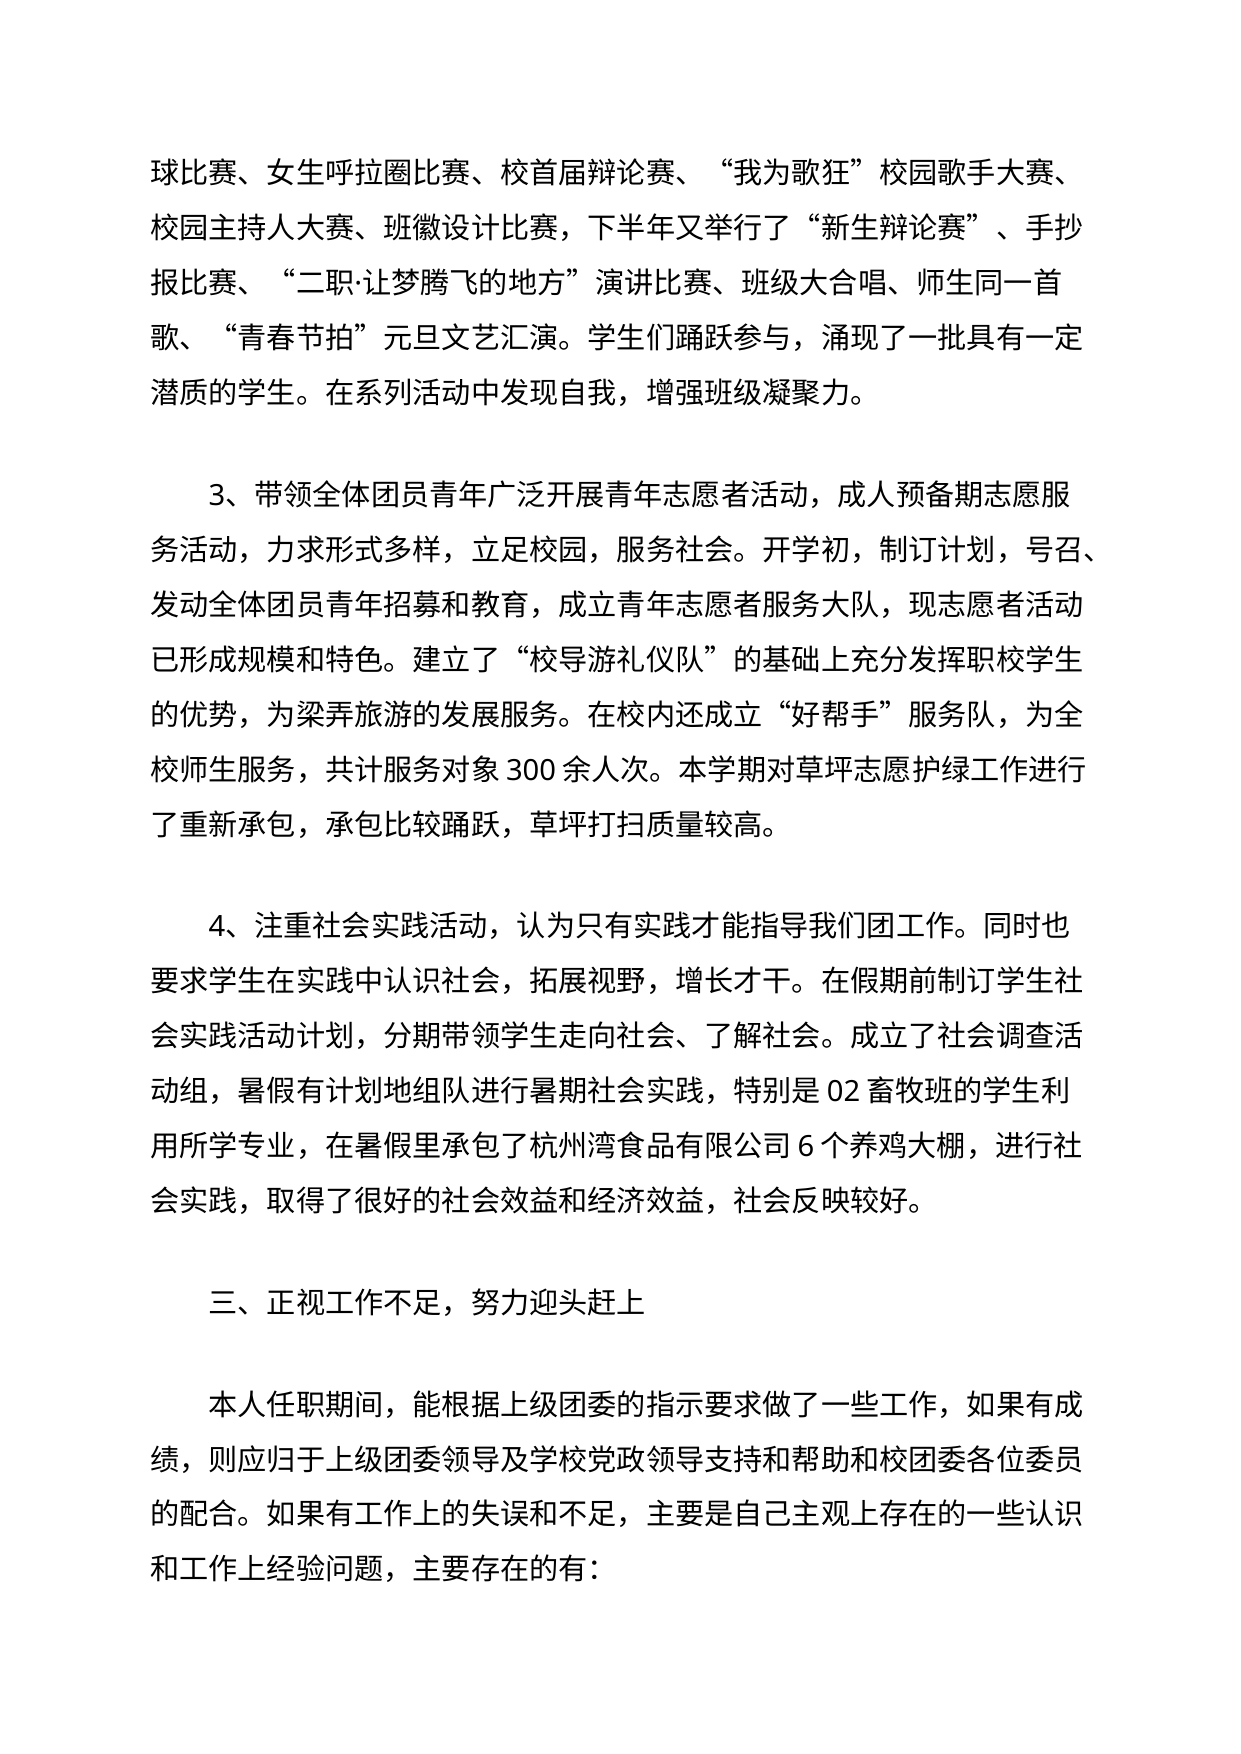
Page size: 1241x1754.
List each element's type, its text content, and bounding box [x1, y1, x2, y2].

text 4、注重社会实践活动，认为只有实践才能指导我们团工作。同时也要求学生在实践中认识社会，拓展视野，增长才干。在假期前制订学生社会实践活动计划，分期带领学生走向社会、了解社会。成立了社会调查活动组，暑假有计划地组队进行暑期社会实践，特别是02畜牧班的学生利用所学专业，在暑假里承包了杭州湾食品有限公司6个养鸡大棚，进行社会实践，取得了很好的社会效益和经济效益，社会反映较好。 [150, 903, 1090, 1220]
text 三、正视工作不足，努力迎头赶上 [150, 1279, 1090, 1322]
text 3、带领全体团员青年广泛开展青年志愿者活动，成人预备期志愿服务活动，力求形式多样，立足校园，服务社会。开学初，制订计划，号召、发动全体团员青年招募和教育，成立青年志愿者服务大队，现志愿者活动已形成规模和特色。建立了“校导游礼仪队”的基础上充分发挥职校学生的优势，为梁弄旅游的发展服务。在校内还成立“好帮手”服务队，为全校师生服务，共计服务对象300余人次。本学期对草坪志愿护绿工作进行了重新承包，承包比较踊跃，草坪打扫质量较高。 [150, 471, 1090, 843]
text 本人任职期间，能根据上级团委的指示要求做了一些工作，如果有成绩，则应归于上级团委领导及学校党政领导支持和帮助和校团委各位委员的配合。如果有工作上的失误和不足，主要是自己主观上存在的一些认识和工作上经验问题，主要存在的有： [150, 1381, 1090, 1588]
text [150, 150, 1090, 412]
